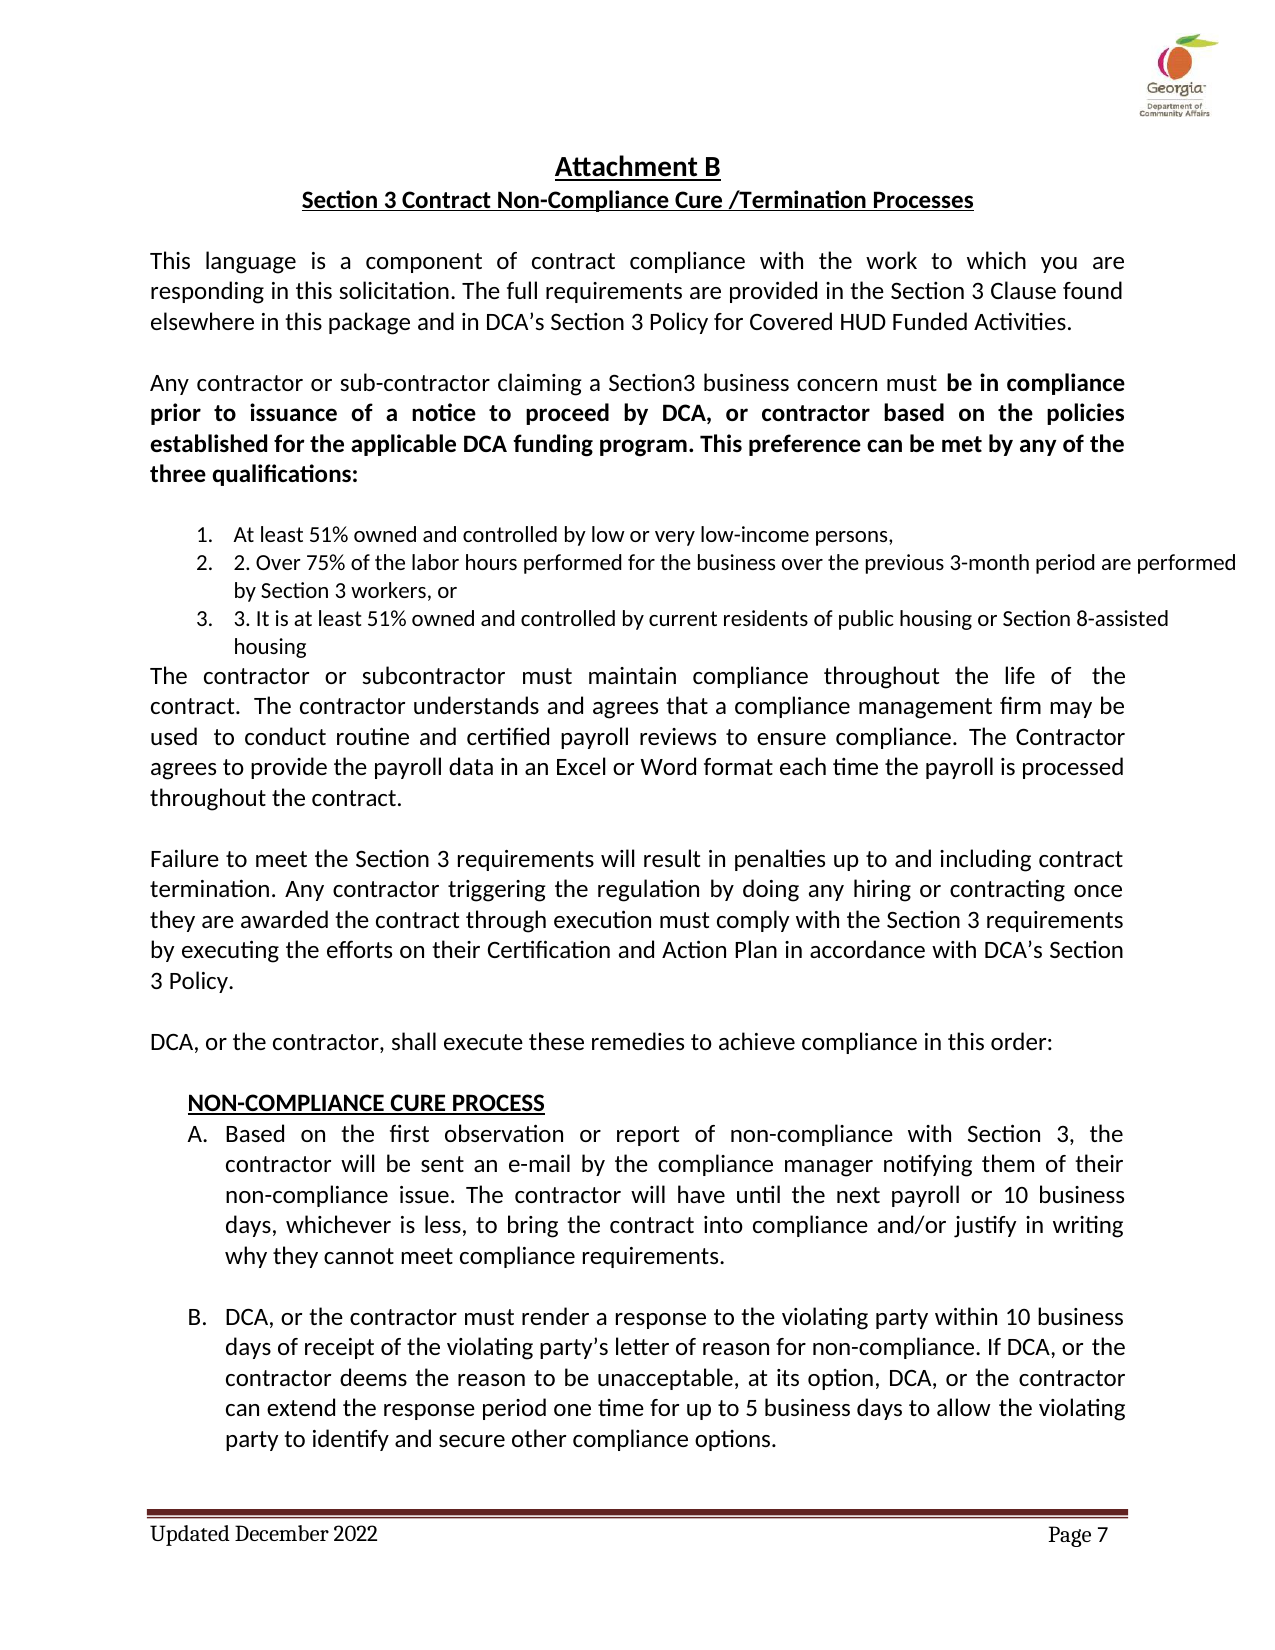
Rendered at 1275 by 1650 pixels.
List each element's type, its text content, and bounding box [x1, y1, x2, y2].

text NON-COMPLIANCE CURE PROCESS [187, 1087, 1248, 1118]
list 2. Over 75% of the labor hours performed for the business over the previous 3-month period are performed by Section 3 workers, or [196, 548, 1248, 604]
text This language is a component of contract compliance with the work to which you are responding in this solicitation. The full requirements are provided in the Section 3 Clause found elsewhere in this package and in DCA’s Section 3 Policy for Covered HUD Funded Activities. [150, 245, 1126, 337]
list 3. It is at least 51% owned and controlled by current residents of public housing or Section 8-assisted housing [196, 604, 1248, 660]
text Section 3 Contract Non-Compliance Cure /Termination Processes [175, 184, 1101, 214]
subtitle Attachment B [175, 148, 1101, 184]
text The contractor or subcontractor must maintain compliance throughout the life of the contract. The contractor understands and agrees that a compliance management firm may be used to conduct routine and certified payroll reviews to ensure compliance. The Contractor agrees to provide the payroll data in an Excel or Word format each time the payroll is processed throughout the contract. [150, 660, 1126, 813]
list Based on the first observation or report of non-compliance with Section 3, the contractor will be sent an e-mail by the compliance manager notifying them of their non-compliance issue. The contractor will have until the next payroll or 10 business days, whichever is less, to bring the contract into compliance and/or justify in writing why they cannot meet compliance requirements. [187, 1118, 1126, 1271]
list At least 51% owned and controlled by low or very low-income persons, [196, 520, 1248, 548]
picture [1139, 33, 1219, 117]
subtitle Any contractor or sub-contractor claiming a Section3 business concern must be in compliance prior to issuance of a notice to proceed by DCA, or contractor based on the policies established for the applicable DCA funding program. This preference can be met by any of the three qualifications: [150, 367, 1125, 489]
text DCA, or the contractor, shall execute these remedies to achieve compliance in this order: [150, 1026, 1248, 1057]
list DCA, or the contractor must render a response to the violating party within 10 business days of receipt of the violating party’s letter of reason for non-compliance. If DCA, or the contractor deems the reason to be unacceptable, at its option, DCA, or the contractor can extend the response period one time for up to 5 business days to allow the violating party to identify and secure other compliance options. [187, 1301, 1126, 1454]
text Failure to meet the Section 3 requirements will result in penalties up to and including contract termination. Any contractor triggering the regulation by doing any hiring or contracting once they are awarded the contract through execution must comply with the Section 3 requirements by executing the efforts on their Certification and Action Plan in accordance with DCA’s Section 3 Policy. [150, 843, 1125, 996]
